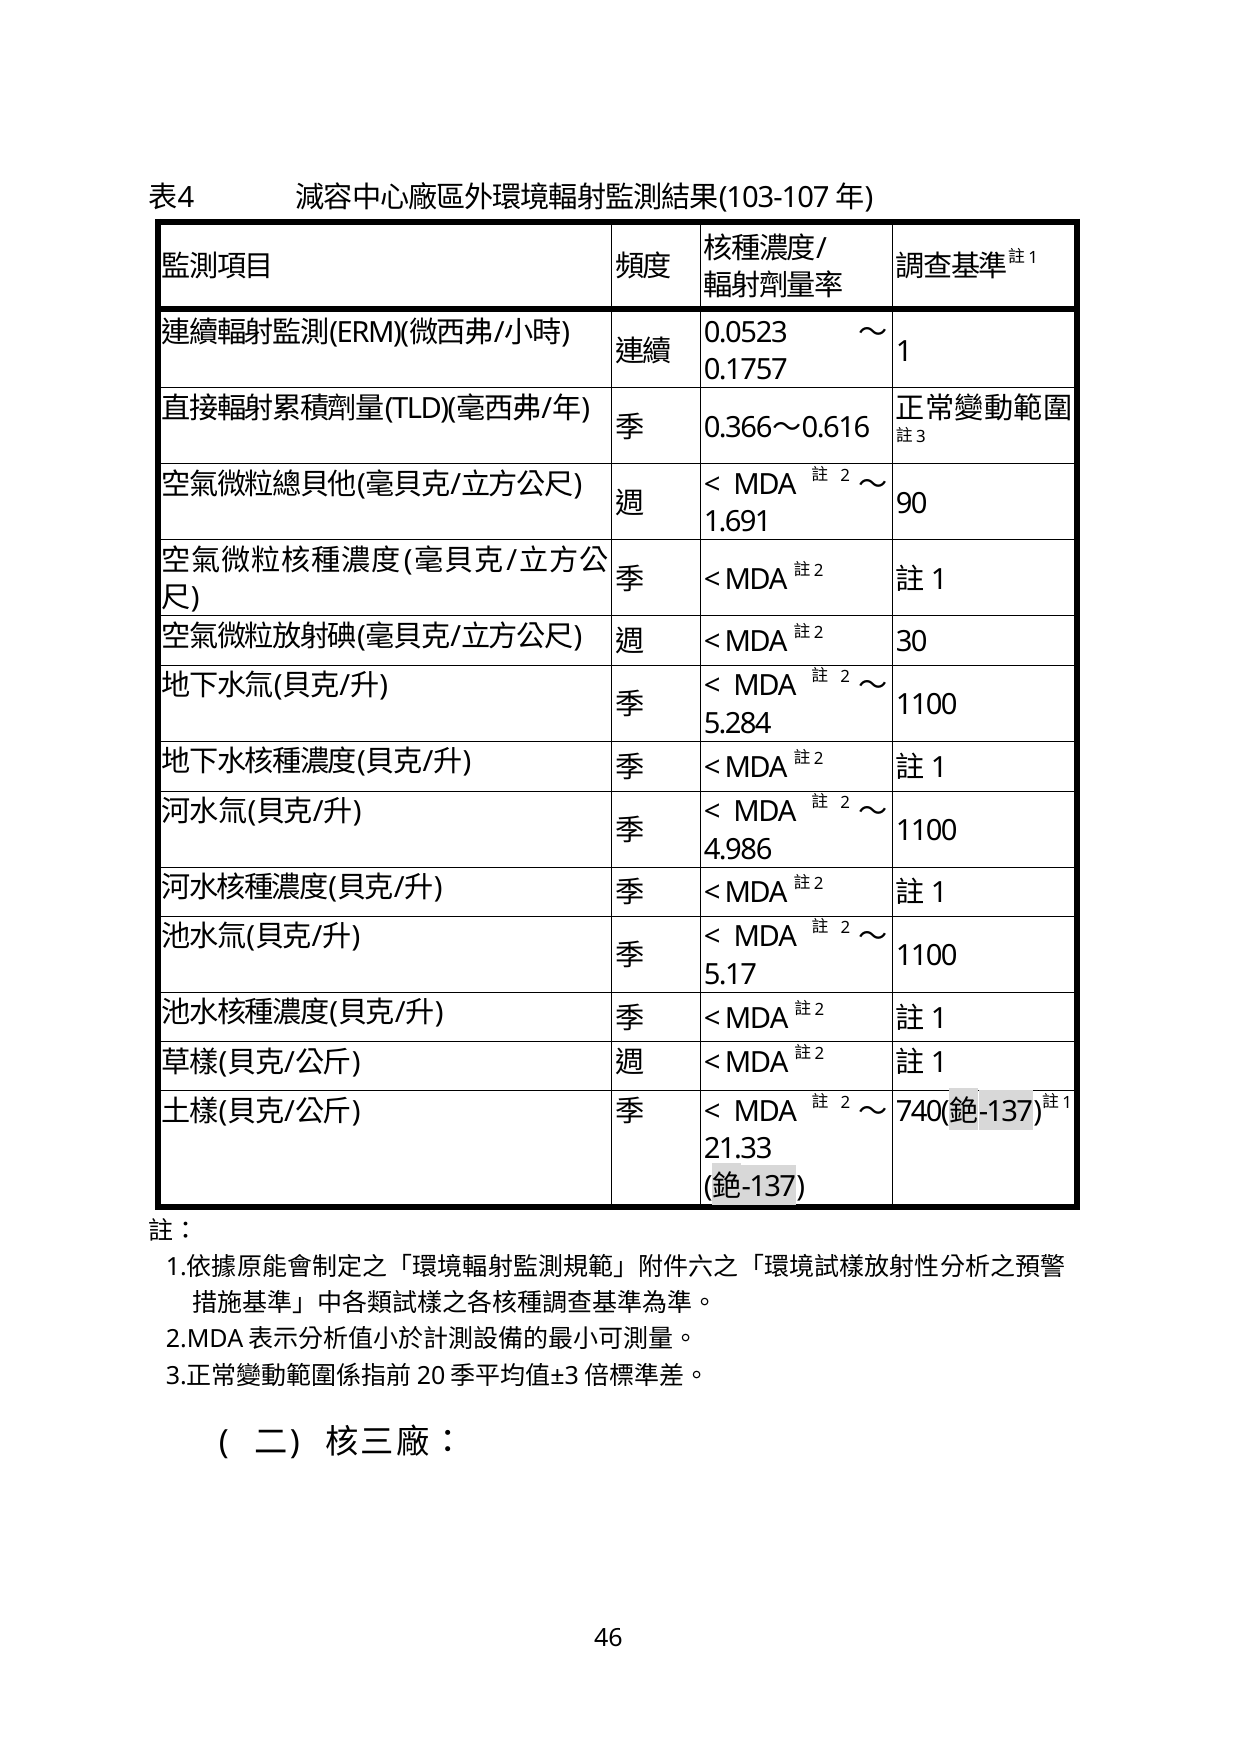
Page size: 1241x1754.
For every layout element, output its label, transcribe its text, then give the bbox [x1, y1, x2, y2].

table_cell 0.366～0.616 [701, 388, 892, 463]
table_cell 空氣微粒核種濃度(毫貝克/立方公尺) [161, 540, 611, 615]
table_cell < MDA註2 [701, 742, 892, 791]
table_cell 週 [612, 616, 700, 664]
table_cell 池水氚(貝克/升) [161, 917, 611, 992]
table_cell 地下水氚(貝克/升) [161, 666, 611, 741]
table_cell 註1 [893, 993, 1074, 1041]
table_cell < MDA註2 [701, 616, 892, 664]
table_cell 草樣(貝克/公斤) [161, 1042, 611, 1090]
table_cell 740(銫-137)註1 [893, 1091, 1074, 1204]
table_cell 季 [612, 666, 700, 741]
table_cell 季 [612, 1091, 700, 1204]
table_cell < MDA註2 [701, 540, 892, 615]
table_cell 季 [612, 388, 700, 463]
table_cell < MDA註2 [701, 993, 892, 1041]
table_header 頻度 [612, 225, 700, 306]
table_cell 註1 [893, 1042, 1074, 1090]
table_cell < MDA註2～21.33 (銫-137) [701, 1091, 892, 1204]
table_header 核種濃度/ 輻射劑量率 [701, 225, 892, 306]
table_cell 30 [893, 616, 1074, 664]
table_cell 空氣微粒總貝他(毫貝克/立方公尺) [161, 464, 611, 539]
text 2.MDA表示分析值小於計測設備的最小可測量。 [166, 1319, 1069, 1355]
table_cell 90 [893, 464, 1074, 539]
table_cell < MDA註2～5.17 [701, 917, 892, 992]
table_cell 註1 [893, 540, 1074, 615]
table_cell < MDA註2 [701, 868, 892, 916]
table_cell 正常變動範圍註3 [893, 388, 1074, 463]
table_header 調查基準註1 [893, 225, 1074, 306]
table_cell < MDA註2～5.284 [701, 666, 892, 741]
table_cell < MDA註2 [701, 1042, 892, 1090]
table_header 監測項目 [161, 225, 611, 306]
text 註： [148, 1210, 1069, 1246]
table_cell 連續輻射監測(ERM)(微西弗/小時) [161, 312, 611, 387]
table_cell 空氣微粒放射碘(毫貝克/立方公尺) [161, 616, 611, 664]
table_cell 季 [612, 993, 700, 1041]
table_cell 1100 [893, 792, 1074, 867]
text 1.依據原能會制定之「環境輻射監測規範」附件六之「環境試樣放射性分析之預警措施基準」中各類試樣之各核種調查基準為準。 [166, 1246, 1069, 1319]
table_cell 地下水核種濃度(貝克/升) [161, 742, 611, 791]
table_cell 季 [612, 917, 700, 992]
table_cell 河水氚(貝克/升) [161, 792, 611, 867]
table_cell 週 [612, 464, 700, 539]
table_cell < MDA註2～4.986 [701, 792, 892, 867]
table_cell 季 [612, 868, 700, 916]
table_cell 河水核種濃度(貝克/升) [161, 868, 611, 916]
text 3.正常變動範圍係指前20季平均值±3倍標準差。 [166, 1355, 1069, 1391]
table_cell 週 [612, 1042, 700, 1090]
table_cell 0.0523～0.1757 [701, 312, 892, 387]
text 減容中心廠區外環境輻射監測結果(103-107年) [148, 177, 1069, 215]
table_cell 季 [612, 742, 700, 791]
subtitle 核三廠： [219, 1391, 1069, 1487]
table_cell 直接輻射累積劑量(TLD)(毫西弗/年) [161, 388, 611, 463]
table_cell 1100 [893, 917, 1074, 992]
table_cell 註1 [893, 868, 1074, 916]
table_cell 1 [893, 312, 1074, 387]
table_cell < MDA註2～1.691 [701, 464, 892, 539]
table_cell 季 [612, 540, 700, 615]
table_cell 1100 [893, 666, 1074, 741]
table_cell 土樣(貝克/公斤) [161, 1091, 611, 1204]
table_cell 池水核種濃度(貝克/升) [161, 993, 611, 1041]
table_cell 季 [612, 792, 700, 867]
table_cell 連續 [612, 312, 700, 387]
table_cell 註1 [893, 742, 1074, 791]
